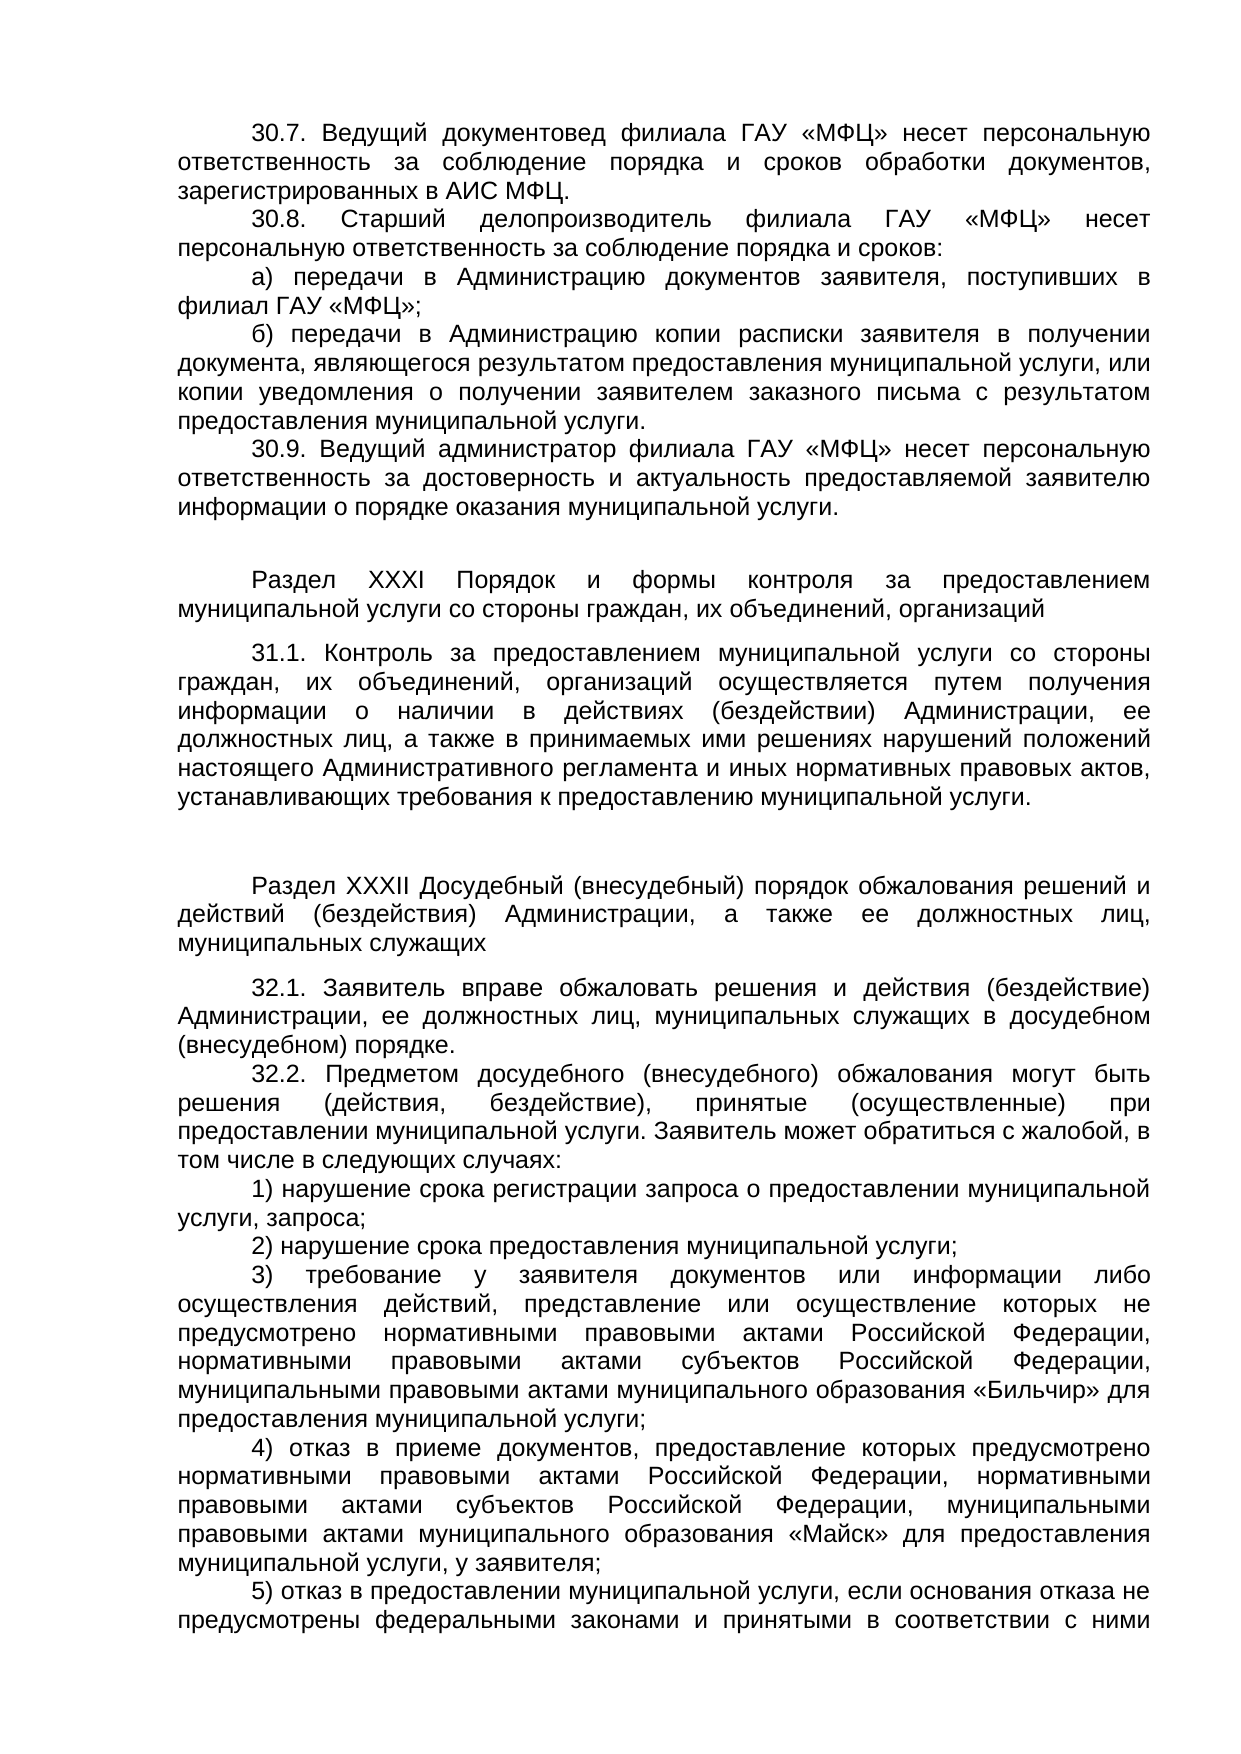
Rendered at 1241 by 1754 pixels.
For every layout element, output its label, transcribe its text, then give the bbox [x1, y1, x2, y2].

text 2) нарушение срока предоставления муниципальной услуги; [177, 1231, 1152, 1260]
text 32.2. Предметом досудебного (внесудебного) обжалования могут быть решения (действия, бездействие), принятые (осуществленные) при предоставлении муниципальной услуги. Заявитель может обратиться с жалобой, в том числе в следующих случаях: [177, 1059, 1152, 1174]
text б) передачи в Администрацию копии расписки заявителя в получении документа, являющегося результатом предоставления муниципальной услуги, или копии уведомления о получении заявителем заказного письма с результатом предоставления муниципальной услуги. [177, 319, 1152, 434]
text Раздел XXXII Досудебный (внесудебный) порядок обжалования решений и действий (бездействия) Администрации, а также ее должностных лиц, муниципальных служащих [177, 871, 1152, 957]
text 30.7. Ведущий документовед филиала ГАУ «МФЦ» несет персональную ответственность за соблюдение порядка и сроков обработки документов, зарегистрированных в АИС МФЦ. [177, 118, 1152, 204]
text 3) требование у заявителя документов или информации либо осуществления действий, представление или осуществление которых не предусмотрено нормативными правовыми актами Российской Федерации, нормативными правовыми актами субъектов Российской Федерации, муниципальными правовыми актами муниципального образования «Бильчир» для предоставления муниципальной услуги; [177, 1260, 1152, 1432]
text Раздел XXXI Порядок и формы контроля за предоставлением муниципальной услуги со стороны граждан, их объединений, организаций [177, 565, 1152, 622]
text 30.8. Старший делопроизводитель филиала ГАУ «МФЦ» несет персональную ответственность за соблюдение порядка и сроков: [177, 204, 1152, 262]
text 1) нарушение срока регистрации запроса о предоставлении муниципальной услуги, запроса; [177, 1174, 1152, 1231]
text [177, 1576, 1152, 1634]
text а) передачи в Администрацию документов заявителя, поступивших в филиал ГАУ «МФЦ»; [177, 262, 1152, 319]
text 30.9. Ведущий администратор филиала ГАУ «МФЦ» несет персональную ответственность за достоверность и актуальность предоставляемой заявителю информации о порядке оказания муниципальной услуги. [177, 434, 1152, 521]
text 4) отказ в приеме документов, предоставление которых предусмотрено нормативными правовыми актами Российской Федерации, нормативными правовыми актами субъектов Российской Федерации, муниципальными правовыми актами муниципального образования «Майск» для предоставления муниципальной услуги, у заявителя; [177, 1432, 1152, 1576]
text 31.1. Контроль за предоставлением муниципальной услуги со стороны граждан, их объединений, организаций осуществляется путем получения информации о наличии в действиях (бездействии) Администрации, ее должностных лиц, а также в принимаемых ими решениях нарушений положений настоящего Административного регламента и иных нормативных правовых актов, устанавливающих требования к предоставлению муниципальной услуги. [177, 638, 1152, 811]
text 32.1. Заявитель вправе обжаловать решения и действия (бездействие) Администрации, ее должностных лиц, муниципальных служащих в досудебном (внесудебном) порядке. [177, 972, 1152, 1059]
